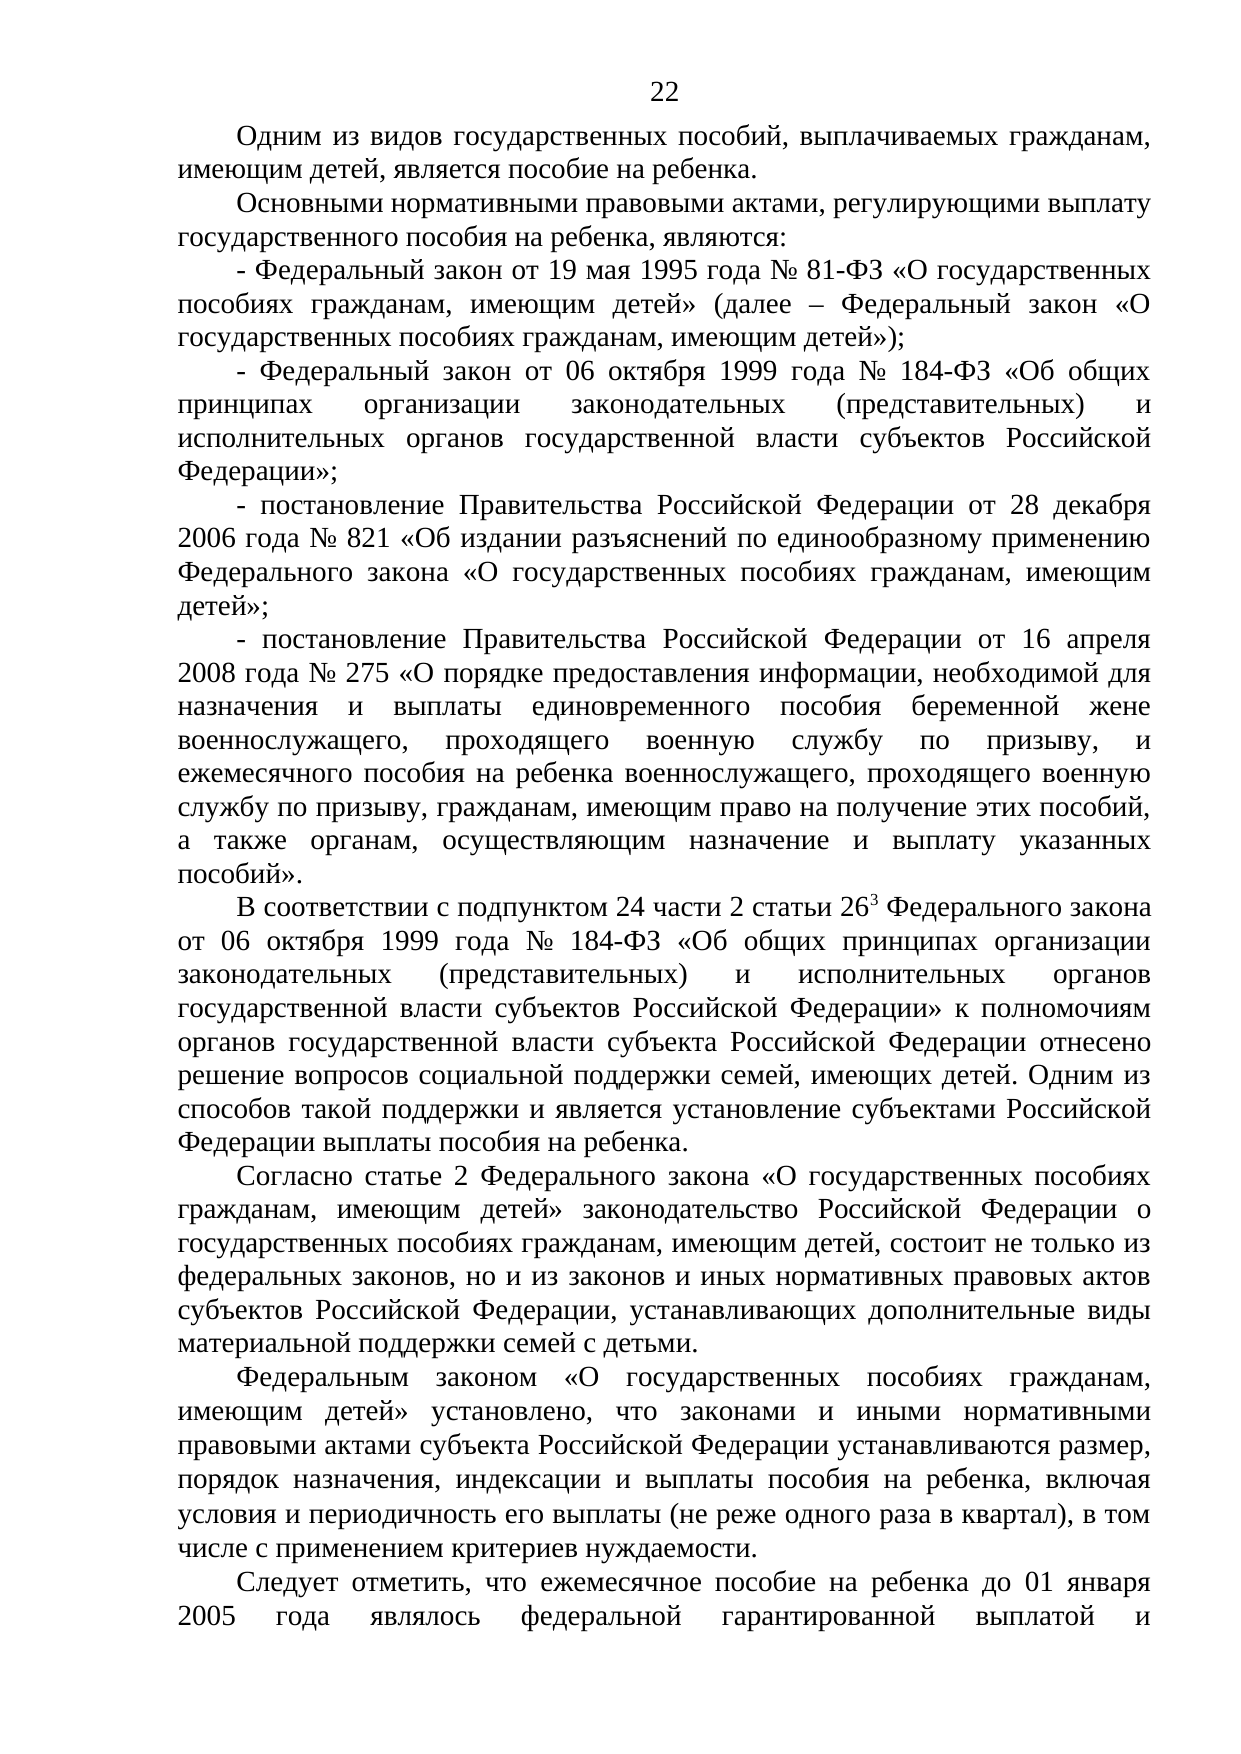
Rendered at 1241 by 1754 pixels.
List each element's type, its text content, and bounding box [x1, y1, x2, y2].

text - Федеральный закон от 19 мая 1995 года № 81-ФЗ «О государственных пособиях гражданам, имеющим детей» (далее – Федеральный закон «О государственных пособиях гражданам, имеющим детей»); [177, 252, 1152, 353]
text - Федеральный закон от 06 октября 1999 года № 184-ФЗ «Об общих принципах организации законодательных (представительных) и исполнительных органов государственной власти субъектов Российской Федерации»; [177, 353, 1152, 487]
text Одним из видов государственных пособий, выплачиваемых гражданам, имеющим детей, является пособие на ребенка. [177, 118, 1152, 185]
text Федеральным законом «О государственных пособиях гражданам, имеющим детей» установлено, что законами и иными нормативными правовыми актами субъекта Российской Федерации устанавливаются размер, порядок назначения, индексации и выплаты пособия на ребенка, включая условия и периодичность его выплаты (не реже одного раза в квартал), в том числе с применением критериев нуждаемости. [177, 1359, 1152, 1563]
text Основными нормативными правовыми актами, регулирующими выплату государственного пособия на ребенка, являются: [177, 185, 1152, 252]
text В соответствии с подпунктом 24 части 2 статьи 263 Федерального закона от 06 октября 1999 года № 184-ФЗ «Об общих принципах организации законодательных (представительных) и исполнительных органов государственной власти субъектов Российской Федерации» к полномочиям органов государственной власти субъекта Российской Федерации отнесено решение вопросов социальной поддержки семей, имеющих детей. Одним из способов такой поддержки и является установление субъектами Российской Федерации выплаты пособия на ребенка. [177, 889, 1152, 1158]
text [177, 1564, 1152, 1632]
text Согласно статье 2 Федерального закона «О государственных пособиях гражданам, имеющим детей» законодательство Российской Федерации о государственных пособиях гражданам, имеющим детей, состоит не только из федеральных законов, но и из законов и иных нормативных правовых актов субъектов Российской Федерации, устанавливающих дополнительные виды материальной поддержки семей с детьми. [177, 1158, 1152, 1359]
text - постановление Правительства Российской Федерации от 16 апреля 2008 года № 275 «О порядке предоставления информации, необходимой для назначения и выплаты единовременного пособия беременной жене военнослужащего, проходящего военную службу по призыву, и ежемесячного пособия на ребенка военнослужащего, проходящего военную службу по призыву, гражданам, имеющим право на получение этих пособий, а также органам, осуществляющим назначение и выплату указанных пособий». [177, 621, 1152, 889]
text - постановление Правительства Российской Федерации от 28 декабря 2006 года № 821 «Об издании разъяснений по единообразному применению Федерального закона «О государственных пособиях гражданам, имеющим детей»; [177, 487, 1152, 621]
